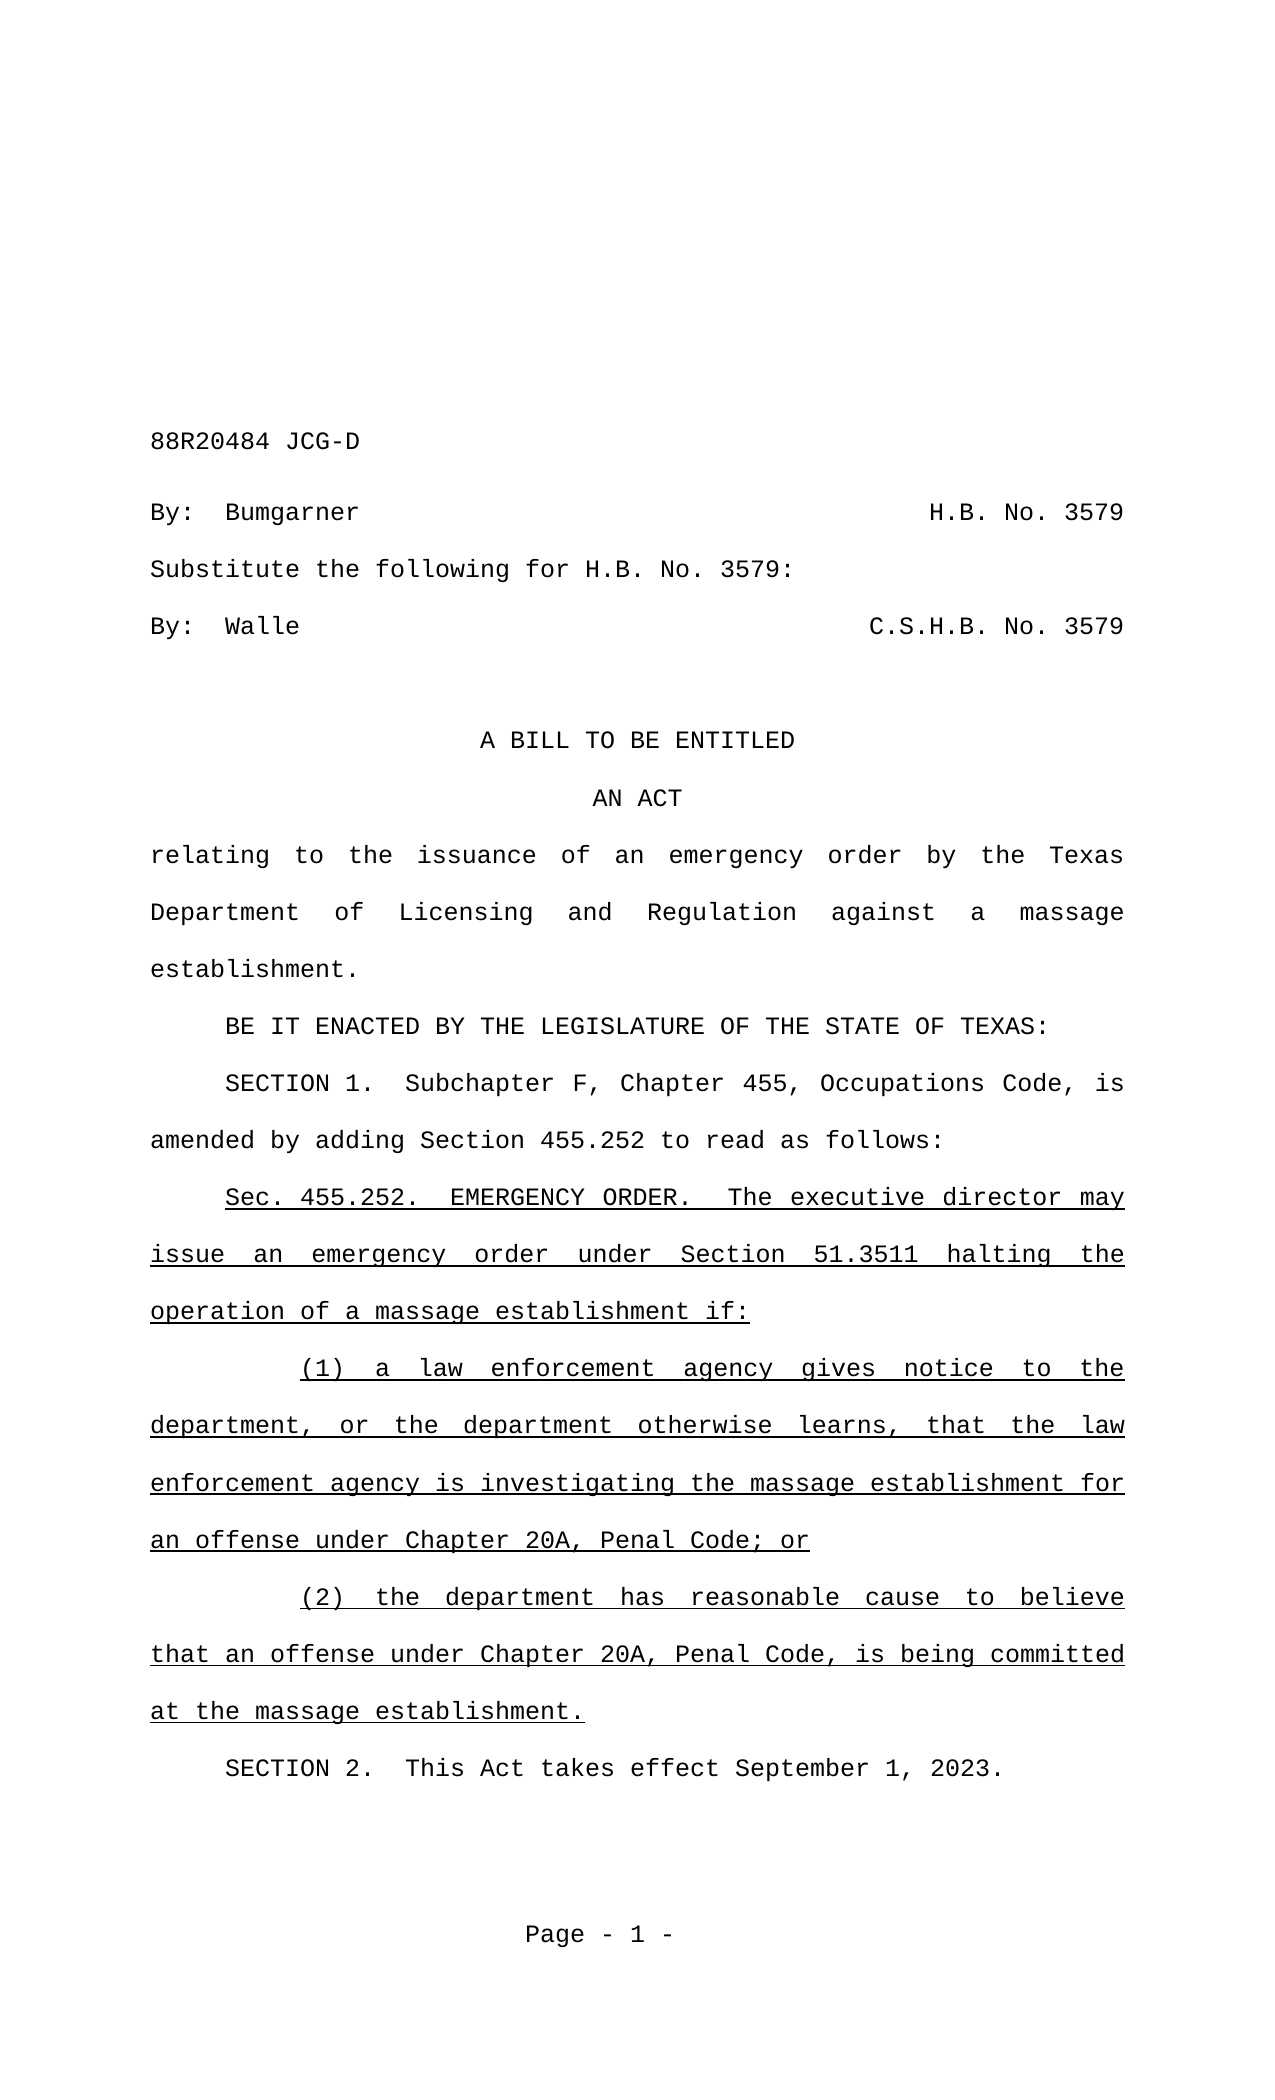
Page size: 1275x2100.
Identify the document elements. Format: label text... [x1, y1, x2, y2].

text (2) the department has reasonable cause to believe that an offense under Chapter 20A, Penal Code, is being committed at the massage establishment. [150, 1666, 1125, 1727]
text 88R20484 JCG-D [150, 428, 1125, 457]
text A BILL TO BE ENTITLED [150, 728, 1125, 756]
text By: Walle C.S.H.B. No. 3579 [150, 614, 1125, 642]
text Sec. 455.252. EMERGENCY ORDER. The executive director may issue an emergency order under Section 51.3511 halting the operation of a massage establishment if: [150, 1267, 1125, 1327]
text (2) the department has reasonable cause to believe that an offense under Chapter 20A, Penal Code, is being committed at the massage establishment. [150, 1584, 1125, 1665]
text By: Bumgarner H.B. No. 3579 [150, 499, 1125, 528]
text relating to the issuance of an emergency order by the Texas Department of Licensing and Regulation against a massage establishment. [150, 842, 1125, 985]
text Substitute the following for H.B. No. 3579: [150, 557, 1125, 585]
text SECTION 1. Subchapter F, Chapter 455, Occupations Code, is amended by adding Section 455.252 to read as follows: [150, 1070, 1125, 1156]
text Sec. 455.252. EMERGENCY ORDER. The executive director may issue an emergency order under Section 51.3511 halting the operation of a massage establishment if: [150, 1184, 1125, 1265]
text BE IT ENACTED BY THE LEGISLATURE OF THE STATE OF TEXAS: [150, 1013, 1125, 1042]
text SECTION 2. This Act takes effect September 1, 2023. [150, 1755, 1125, 1784]
text (1) a law enforcement agency gives notice to the department, or the department otherwise learns, that the law enforcement agency is investigating the massage establishment for an offense under Chapter 20A, Penal Code; or [150, 1356, 1125, 1436]
text AN ACT [150, 785, 1125, 813]
text (1) a law enforcement agency gives notice to the department, or the department otherwise learns, that the law enforcement agency is investigating the massage establishment for an offense under Chapter 20A, Penal Code; or [150, 1495, 1125, 1556]
text (1) a law enforcement agency gives notice to the department, or the department otherwise learns, that the law enforcement agency is investigating the massage establishment for an offense under Chapter 20A, Penal Code; or [150, 1438, 1125, 1493]
